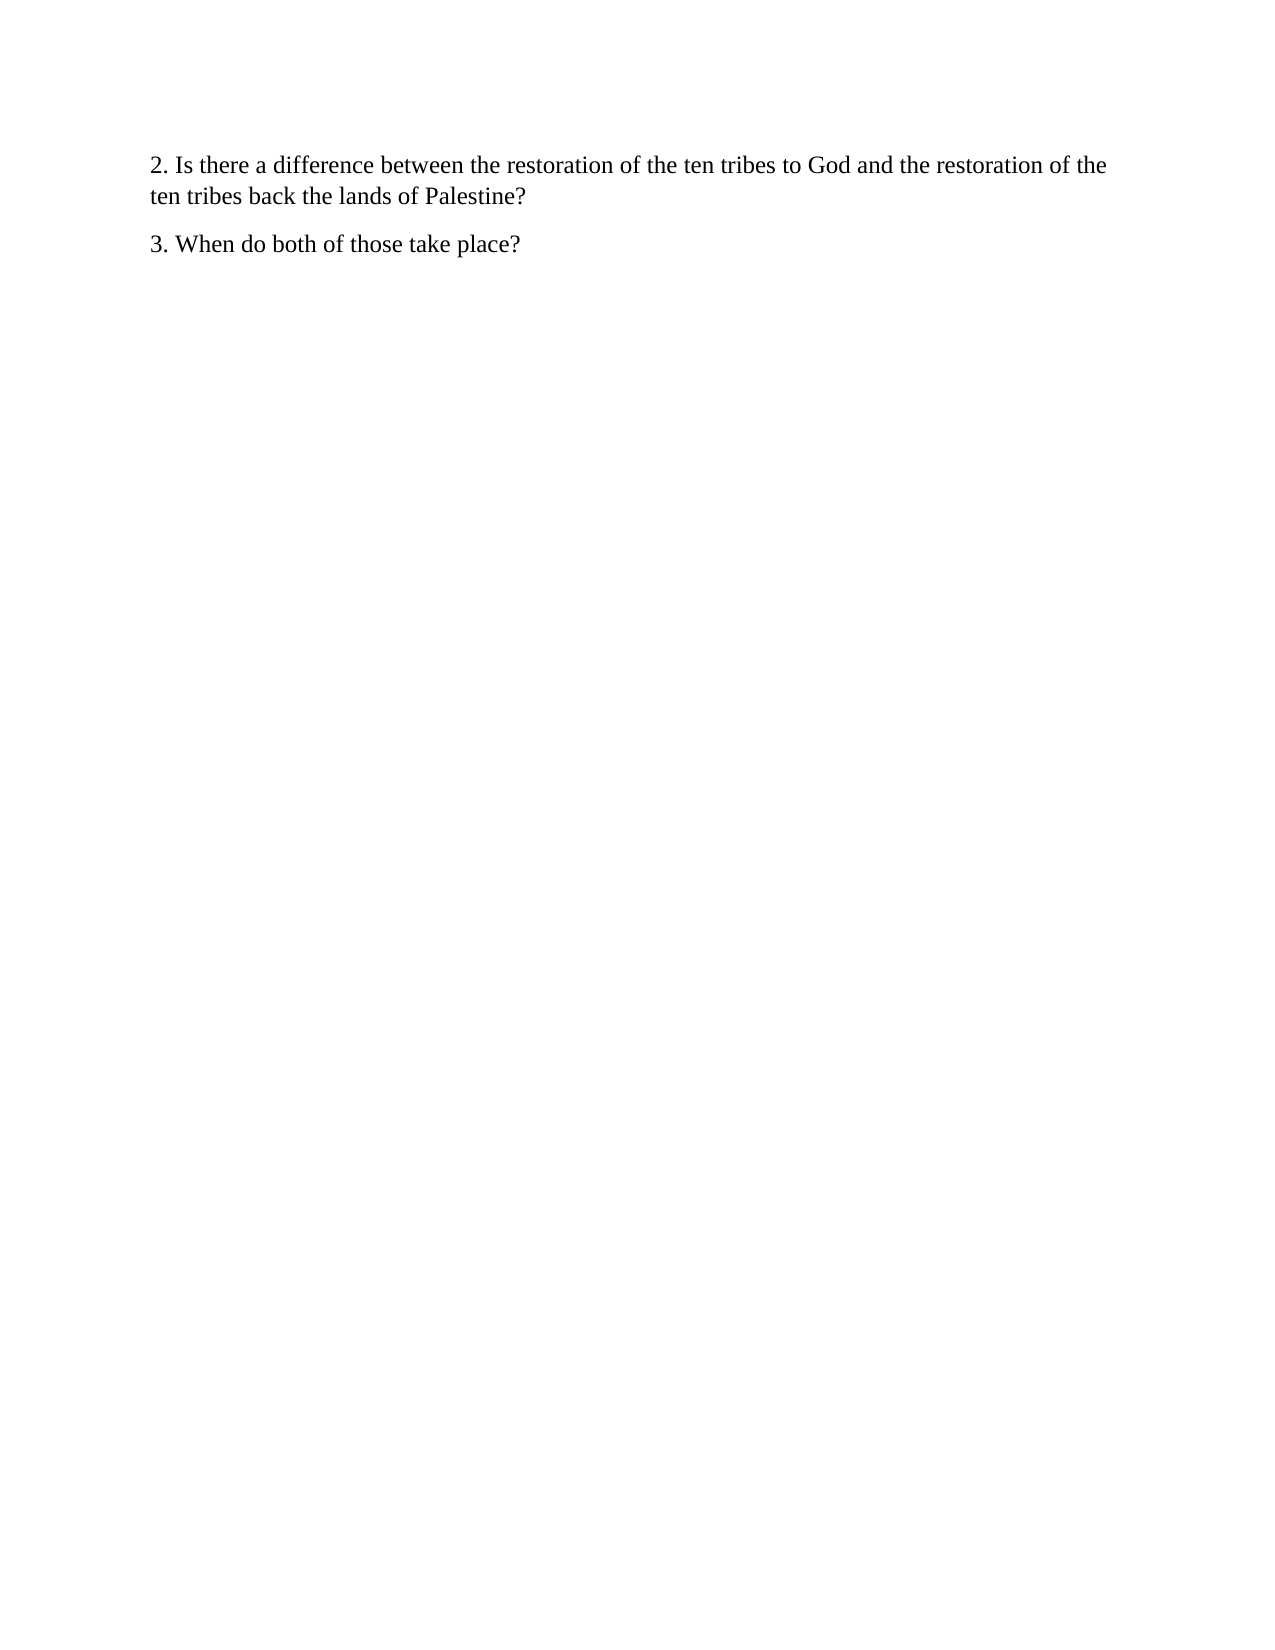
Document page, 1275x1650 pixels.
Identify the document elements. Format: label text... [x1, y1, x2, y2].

text 2. Is there a difference between the restoration of the ten tribes to God and the restoration of the ten tribes back the lands of Palestine? [150, 150, 1125, 210]
text 3. When do both of those take place? [150, 229, 1125, 257]
